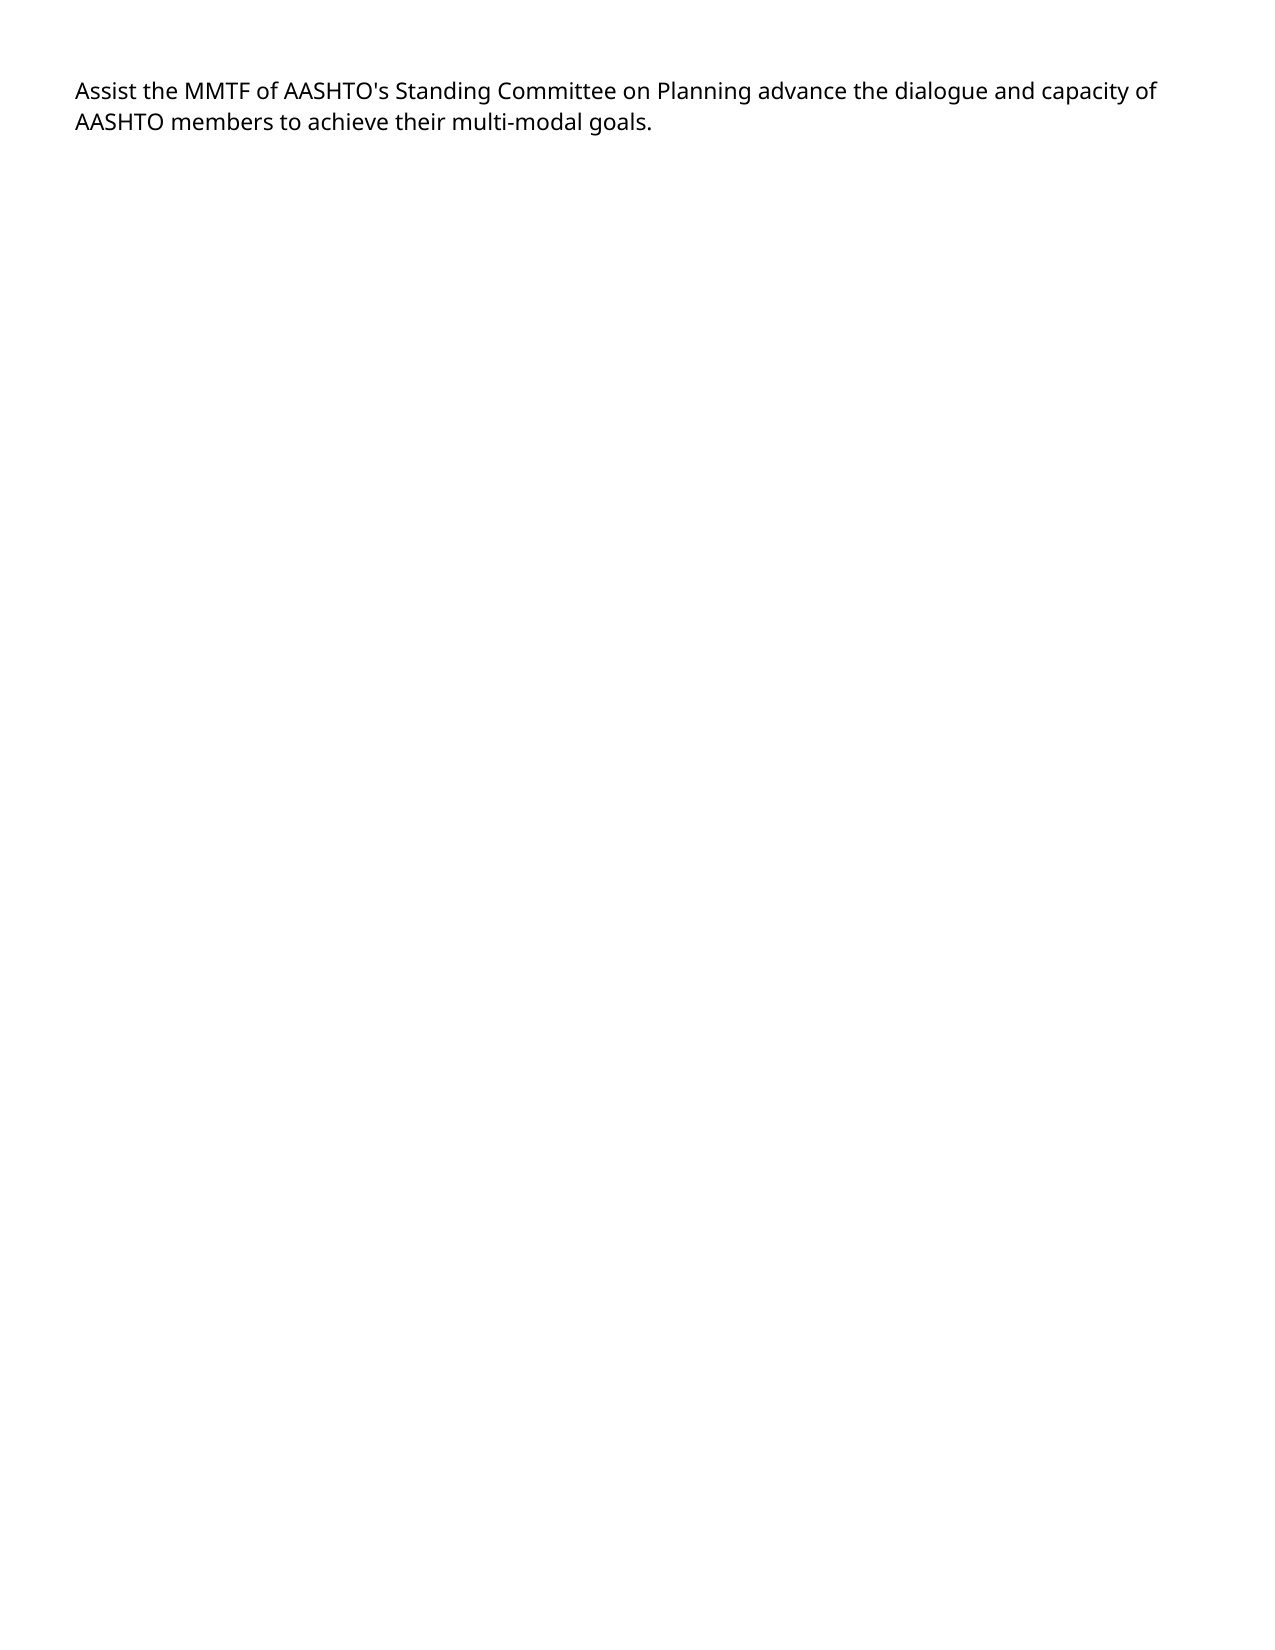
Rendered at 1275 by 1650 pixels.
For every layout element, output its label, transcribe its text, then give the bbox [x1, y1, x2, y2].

text Assist the MMTF of AASHTO's Standing Committee on Planning advance the dialogue and capacity of AASHTO members to achieve their multi-modal goals. [75, 75, 1200, 137]
